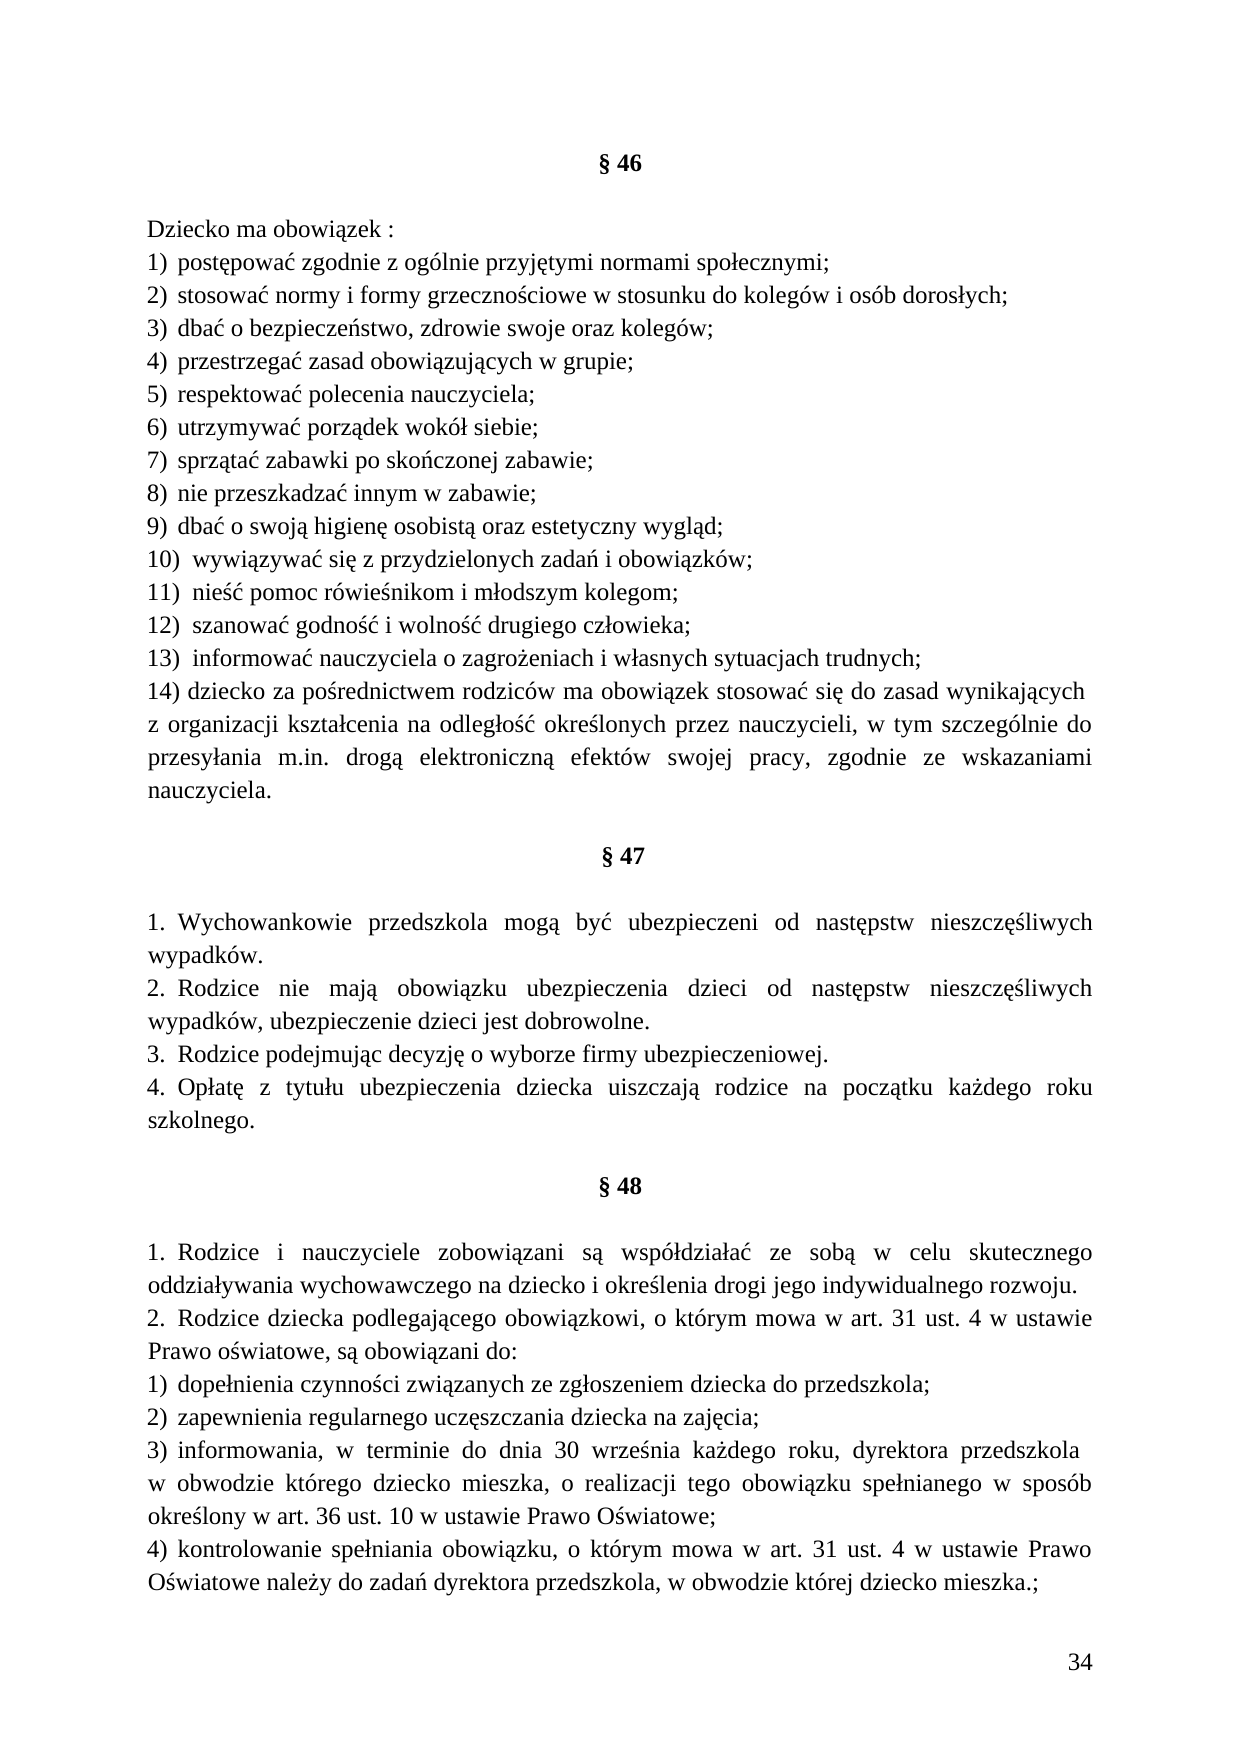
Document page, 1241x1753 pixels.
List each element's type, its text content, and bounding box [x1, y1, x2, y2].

text Dziecko ma obowiązek : [147, 214, 1093, 242]
list informowania, w terminie do dnia 30 września każdego roku, dyrektora przedszkola w obwodzie którego dziecko mieszka, o realizacji tego obowiązku spełnianego w sposób określony w art. 36 ust. 10 w ustawie Prawo Oświatowe; [147, 1435, 1093, 1530]
list dbać o swoją higienę osobistą oraz estetyczny wygląd; [147, 511, 1093, 539]
list szanować godność i wolność drugiego człowieka; [147, 610, 1093, 639]
list nie przeszkadzać innym w zabawie; [147, 478, 1093, 507]
list Rodzice i nauczyciele zobowiązani są współdziałać ze sobą w celu skutecznego oddziaływania wychowawczego na dziecko i określenia drogi jego indywidualnego rozwoju. [147, 1237, 1093, 1299]
list dbać o bezpieczeństwo, zdrowie swoje oraz kolegów; [147, 313, 1093, 341]
list Rodzice nie mają obowiązku ubezpieczenia dzieci od następstw nieszczęśliwych wypadków, ubezpieczenie dzieci jest dobrowolne. [147, 973, 1093, 1035]
list dopełnienia czynności związanych ze zgłoszeniem dziecka do przedszkola; [147, 1369, 1093, 1398]
text § 46 [147, 148, 1093, 176]
list przestrzegać zasad obowiązujących w grupie; [147, 346, 1093, 374]
list stosować normy i formy grzecznościowe w stosunku do kolegów i osób dorosłych; [147, 280, 1093, 308]
list wywiązywać się z przydzielonych zadań i obowiązków; [147, 544, 1093, 573]
list zapewnienia regularnego uczęszczania dziecka na zajęcia; [147, 1402, 1093, 1431]
list Opłatę z tytułu ubezpieczenia dziecka uiszczają rodzice na początku każdego roku szkolnego. [147, 1072, 1093, 1134]
list kontrolowanie spełniania obowiązku, o którym mowa w art. 31 ust. 4 w ustawie Prawo Oświatowe należy do zadań dyrektora przedszkola, w obwodzie której dziecko mieszka.; [147, 1534, 1093, 1596]
list utrzymywać porządek wokół siebie; [147, 412, 1093, 441]
list Rodzice dziecka podlegającego obowiązkowi, o którym mowa w art. 31 ust. 4 w ustawie Prawo oświatowe, są obowiązani do: [147, 1303, 1093, 1365]
list informować nauczyciela o zagrożeniach i własnych sytuacjach trudnych; [147, 643, 1093, 672]
list sprzątać zabawki po skończonej zabawie; [147, 445, 1093, 473]
list postępować zgodnie z ogólnie przyjętymi normami społecznymi; [147, 247, 1093, 275]
list Wychowankowie przedszkola mogą być ubezpieczeni od następstw nieszczęśliwych wypadków. [147, 907, 1093, 969]
text 14) dziecko za pośrednictwem rodziców ma obowiązek stosować się do zasad wynikających z organizacji kształcenia na odległość określonych przez nauczycieli, w tym szczególnie do przesyłania m.in. drogą elektroniczną efektów swojej pracy, zgodnie ze wskazaniami nauczyciela. [147, 676, 1093, 804]
text § 47 [147, 841, 1093, 870]
list Rodzice podejmując decyzję o wyborze firmy ubezpieczeniowej. [147, 1039, 1093, 1068]
text § 48 [147, 1171, 1093, 1233]
list nieść pomoc rówieśnikom i młodszym kolegom; [147, 577, 1093, 606]
list respektować polecenia nauczyciela; [147, 379, 1093, 407]
